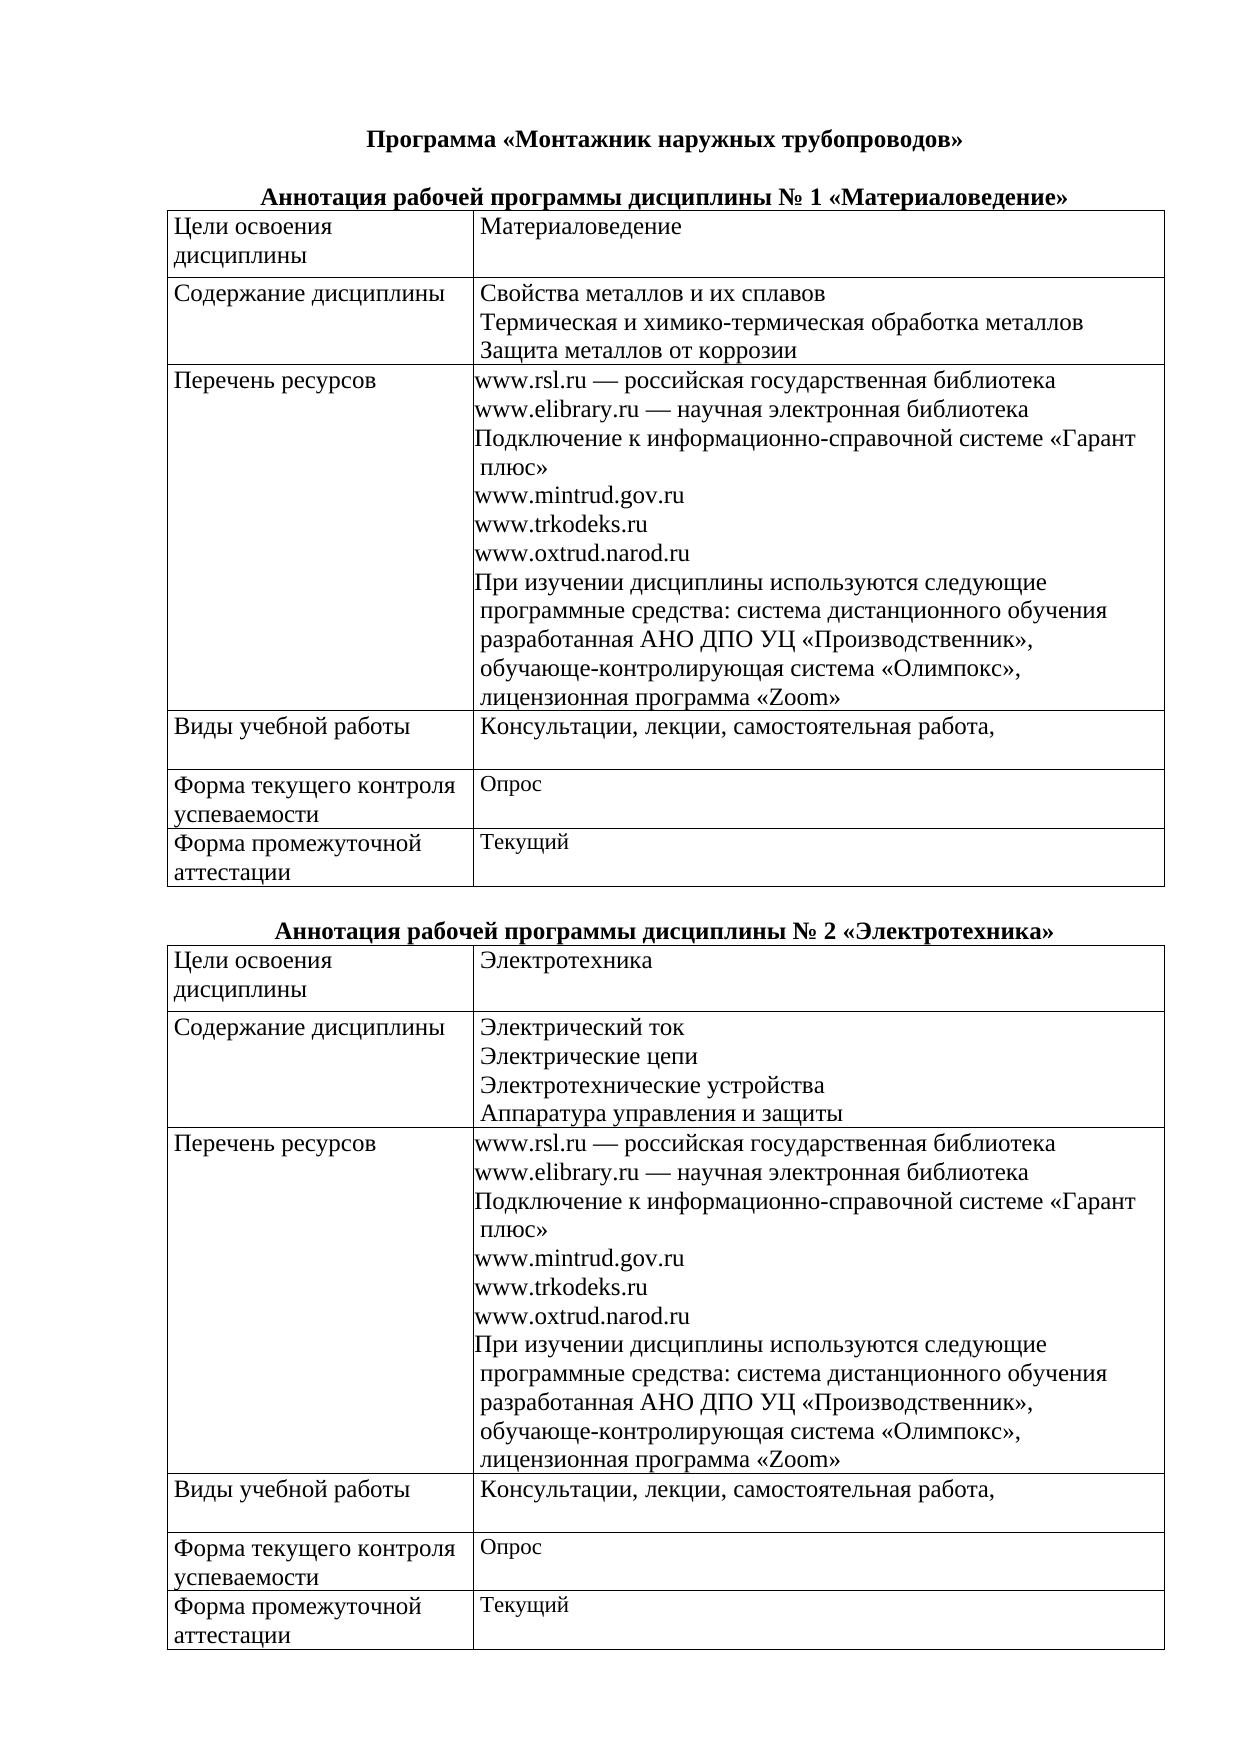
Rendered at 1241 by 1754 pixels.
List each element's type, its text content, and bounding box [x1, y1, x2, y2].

table_header Материаловедение [474, 211, 1164, 277]
table_cell Консультации, лекции, самостоятельная работа, [474, 1474, 1164, 1532]
table_cell Виды учебной работы [168, 1474, 473, 1532]
table_cell Текущий [474, 1591, 1164, 1649]
table_cell Форма текущего контроля успеваемости [168, 1533, 473, 1590]
table_cell Опрос [474, 770, 1164, 827]
table_header Электротехника [474, 946, 1164, 1011]
table_cell Электрический ток Электрические цепи Электротехнические устройства Аппаратура управления и защиты [474, 1012, 1164, 1127]
table_cell Виды учебной работы [168, 711, 473, 769]
table_cell Форма промежуточной аттестации [168, 829, 473, 886]
table_cell Перечень ресурсов [168, 1128, 473, 1473]
table_cell Свойства металлов и их сплавов Термическая и химико-термическая обработка металлов Защита металлов от коррозии [474, 278, 1164, 364]
text Аннотация рабочей программы дисциплины № 1 «Материаловедение» [177, 182, 1152, 210]
table_header Цели освоения дисциплины [168, 946, 473, 1011]
table_cell Консультации, лекции, самостоятельная работа, [474, 711, 1164, 769]
table_cell Содержание дисциплины [168, 278, 473, 364]
table_header Цели освоения дисциплины [168, 211, 473, 277]
table_cell Текущий [474, 829, 1164, 886]
text Аннотация рабочей программы дисциплины № 2 «Электротехника» [177, 916, 1152, 944]
table_cell Форма промежуточной аттестации [168, 1591, 473, 1649]
table_cell Опрос [474, 1533, 1164, 1590]
table_cell Содержание дисциплины [168, 1012, 473, 1127]
table_cell Форма текущего контроля успеваемости [168, 770, 473, 827]
text Программа «Монтажник наружных трубопроводов» [177, 124, 1152, 153]
table_cell Перечень ресурсов [168, 365, 473, 710]
